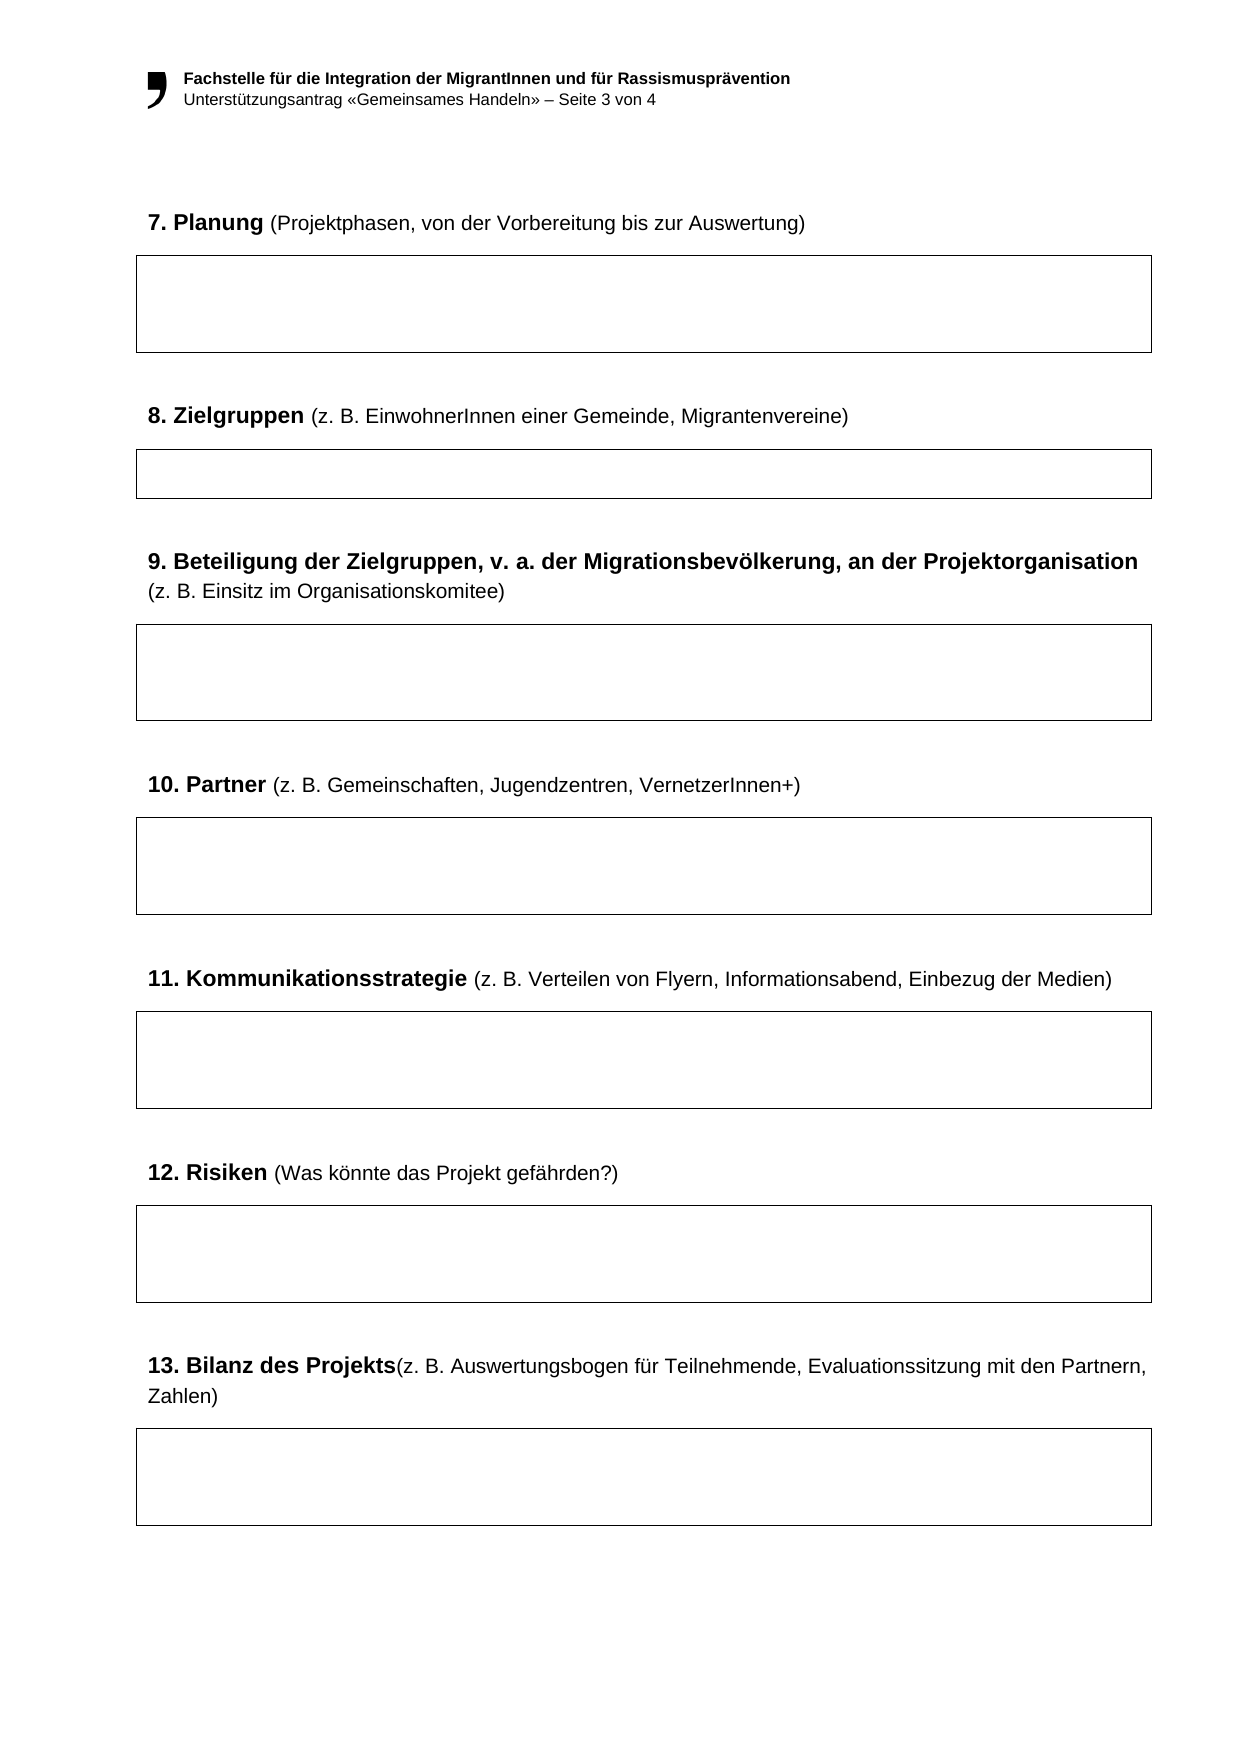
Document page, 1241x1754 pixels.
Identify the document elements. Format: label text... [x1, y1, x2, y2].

table_header [137, 1012, 1151, 1108]
table_header [137, 818, 1151, 914]
table_header [137, 1429, 1151, 1524]
text 7. Planung (Projektphasen, von der Vorbereitung bis zur Auswertung) [148, 207, 1152, 236]
picture [147, 72, 167, 109]
table_header [137, 1206, 1151, 1302]
text 13. Bilanz des Projekts(z. B. Auswertungsbogen für Teilnehmende, Evaluationssitzung mit den Partnern, Zahlen) [148, 1351, 1152, 1409]
text 9. Beteiligung der Zielgruppen, v. a. der Migrationsbevölkerung, an der Projektorganisation (z. B. Einsitz im Organisationskomitee) [148, 546, 1152, 605]
table_header [137, 625, 1151, 720]
table_header [137, 450, 1151, 497]
text 11. Kommunikationsstrategie (z. B. Verteilen von Flyern, Informationsabend, Einbezug der Medien) [148, 963, 1152, 992]
table_header [137, 256, 1151, 352]
text 12. Risiken (Was könnte das Projekt gefährden?) [148, 1157, 1152, 1186]
text 10. Partner (z. B. Gemeinschaften, Jugendzentren, VernetzerInnen+) [148, 769, 1152, 798]
text 8. Zielgruppen (z. B. EinwohnerInnen einer Gemeinde, Migrantenvereine) [148, 401, 1152, 430]
